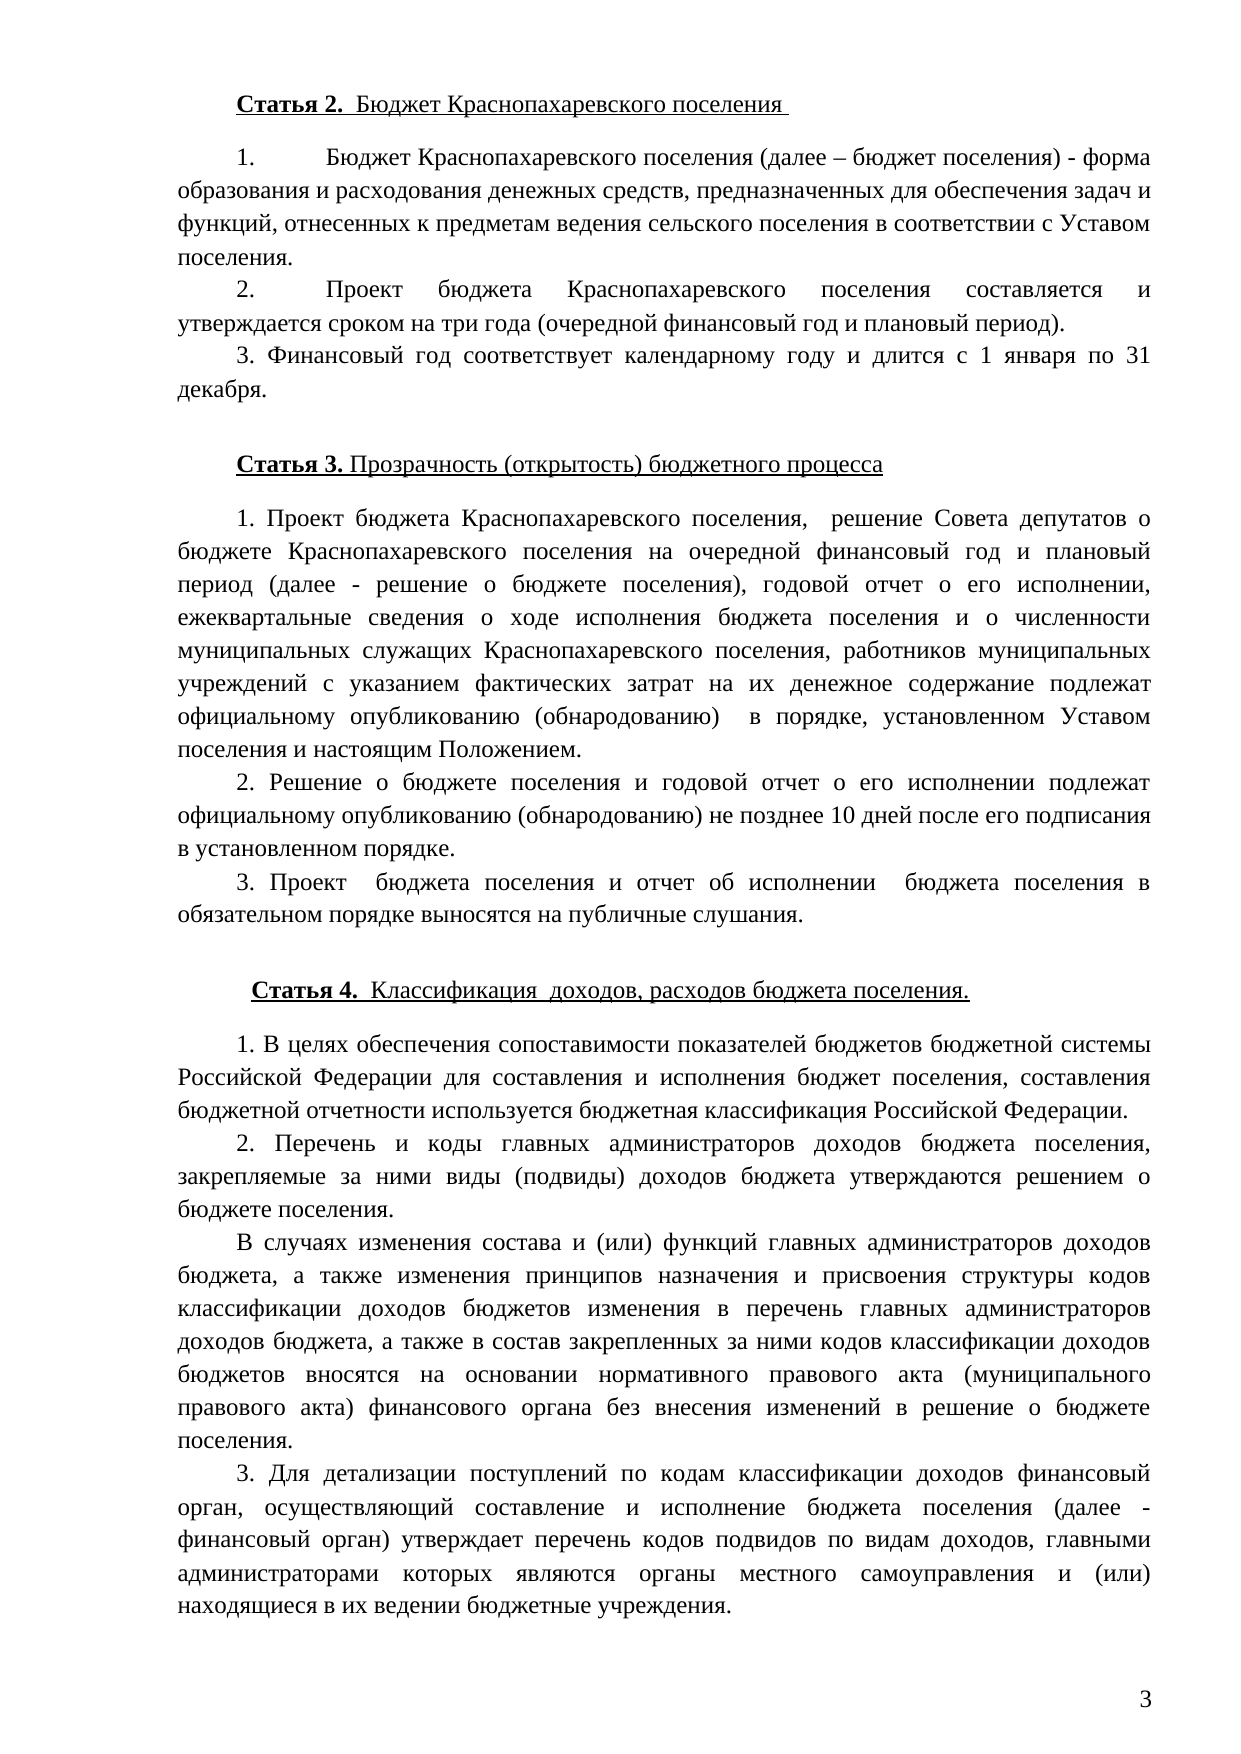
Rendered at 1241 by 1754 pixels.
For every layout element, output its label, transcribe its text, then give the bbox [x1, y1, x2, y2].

text 1. В целях обеспечения сопоставимости показателей бюджетов бюджетной системы Российской Федерации для составления и исполнения бюджет поселения, составления бюджетной отчетности используется бюджетная классификация Российской Федерации. [177, 1029, 1152, 1124]
list Проект бюджета Краснопахаревского поселения составляется и утверждается сроком на три года (очередной финансовый год и плановый период). [177, 274, 1152, 336]
text 1. Проект бюджета Краснопахаревского поселения, решение Совета депутатов о бюджете Краснопахаревского поселения на очередной финансовый год и плановый период (далее - решение о бюджете поселения), годовой отчет о его исполнении, ежеквартальные сведения о ходе исполнения бюджета поселения и о численности муниципальных служащих Краснопахаревского поселения, работников муниципальных учреждений с указанием фактических затрат на их денежное содержание подлежат официальному опубликованию (обнародованию) в порядке, установленном Уставом поселения и настоящим Положением. [177, 503, 1152, 763]
text 3. Финансовый год соответствует календарному году и длится с 1 января по 31 декабря. [177, 341, 1152, 402]
text Статья 2. Бюджет Краснопахаревского поселения [177, 89, 1152, 117]
text В случаях изменения состава и (или) функций главных администраторов доходов бюджета, а также изменения принципов назначения и присвоения структуры кодов классификации доходов бюджетов изменения в перечень главных администраторов доходов бюджета, а также в состав закрепленных за ними кодов классификации доходов бюджетов вносятся на основании нормативного правового акта (муниципального правового акта) финансового органа без внесения изменений в решение о бюджете поселения. [177, 1227, 1152, 1454]
text 2. Перечень и коды главных администраторов доходов бюджета поселения, закрепляемые за ними виды (подвиды) доходов бюджета утверждаются решением о бюджете поселения. [177, 1128, 1152, 1223]
list Бюджет Краснопахаревского поселения (далее – бюджет поселения) - форма образования и расходования денежных средств, предназначенных для обеспечения задач и функций, отнесенных к предметам ведения сельского поселения в соответствии с Уставом поселения. [177, 142, 1152, 270]
text 3. Проект бюджета поселения и отчет об исполнении бюджета поселения в обязательном порядке выносятся на публичные слушания. [177, 867, 1152, 928]
text 3. Для детализации поступлений по кодам классификации доходов финансовый орган, осуществляющий составление и исполнение бюджета поселения (далее - финансовый орган) утверждает перечень кодов подвидов по видам доходов, главными администраторами которых являются органы местного самоуправления и (или) находящиеся в их ведении бюджетные учреждения. [177, 1458, 1152, 1619]
text Статья 4. Классификация доходов, расходов бюджета поселения. [177, 975, 1152, 1004]
text 2. Решение о бюджете поселения и годовой отчет о его исполнении подлежат официальному опубликованию (обнародованию) не позднее 10 дней после его подписания в установленном порядке. [177, 767, 1152, 862]
text Статья 3. Прозрачность (открытость) бюджетного процесса [177, 449, 1152, 478]
